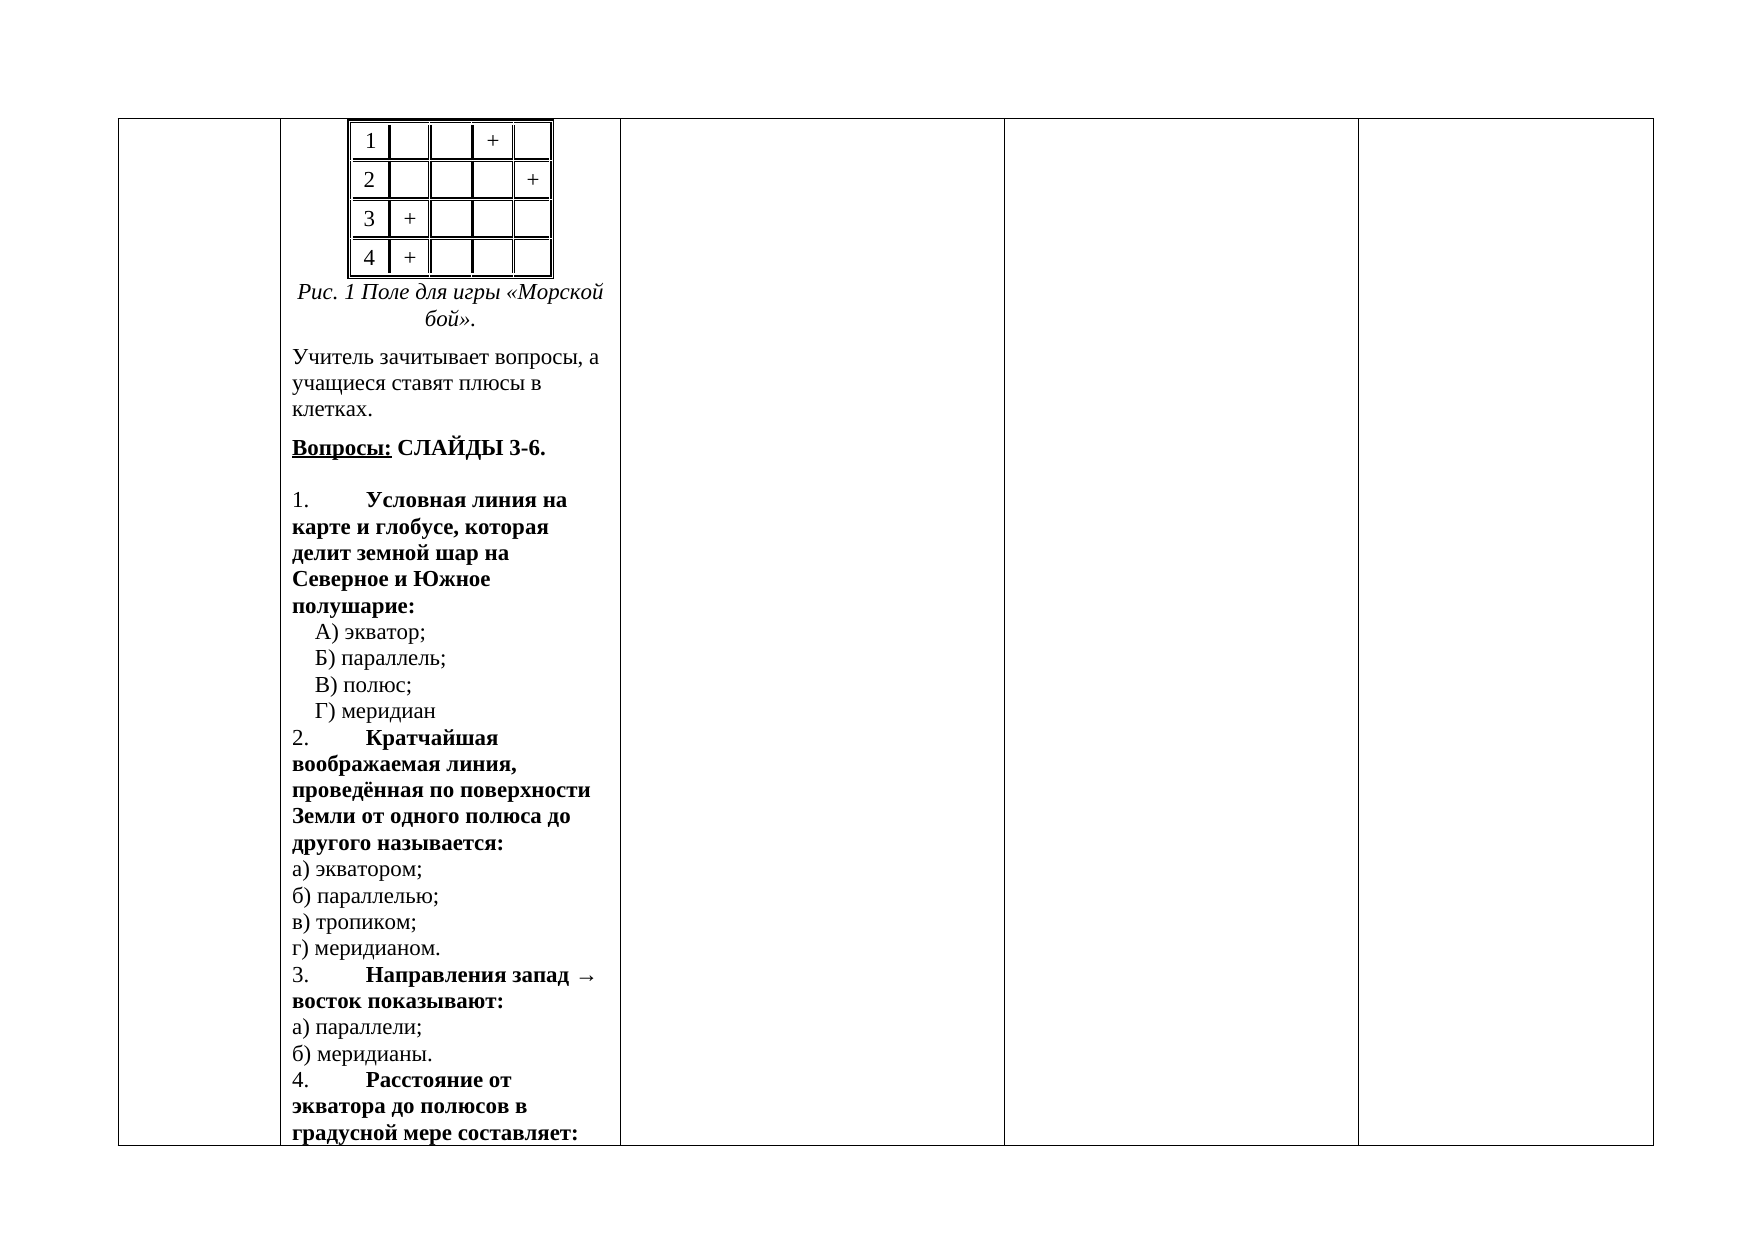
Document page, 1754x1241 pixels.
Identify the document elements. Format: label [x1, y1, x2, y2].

table_cell [1005, 119, 1358, 1145]
table_cell [1359, 119, 1653, 1145]
table_cell [119, 119, 280, 1145]
table_cell [281, 119, 620, 1145]
table_cell [621, 119, 1004, 1145]
